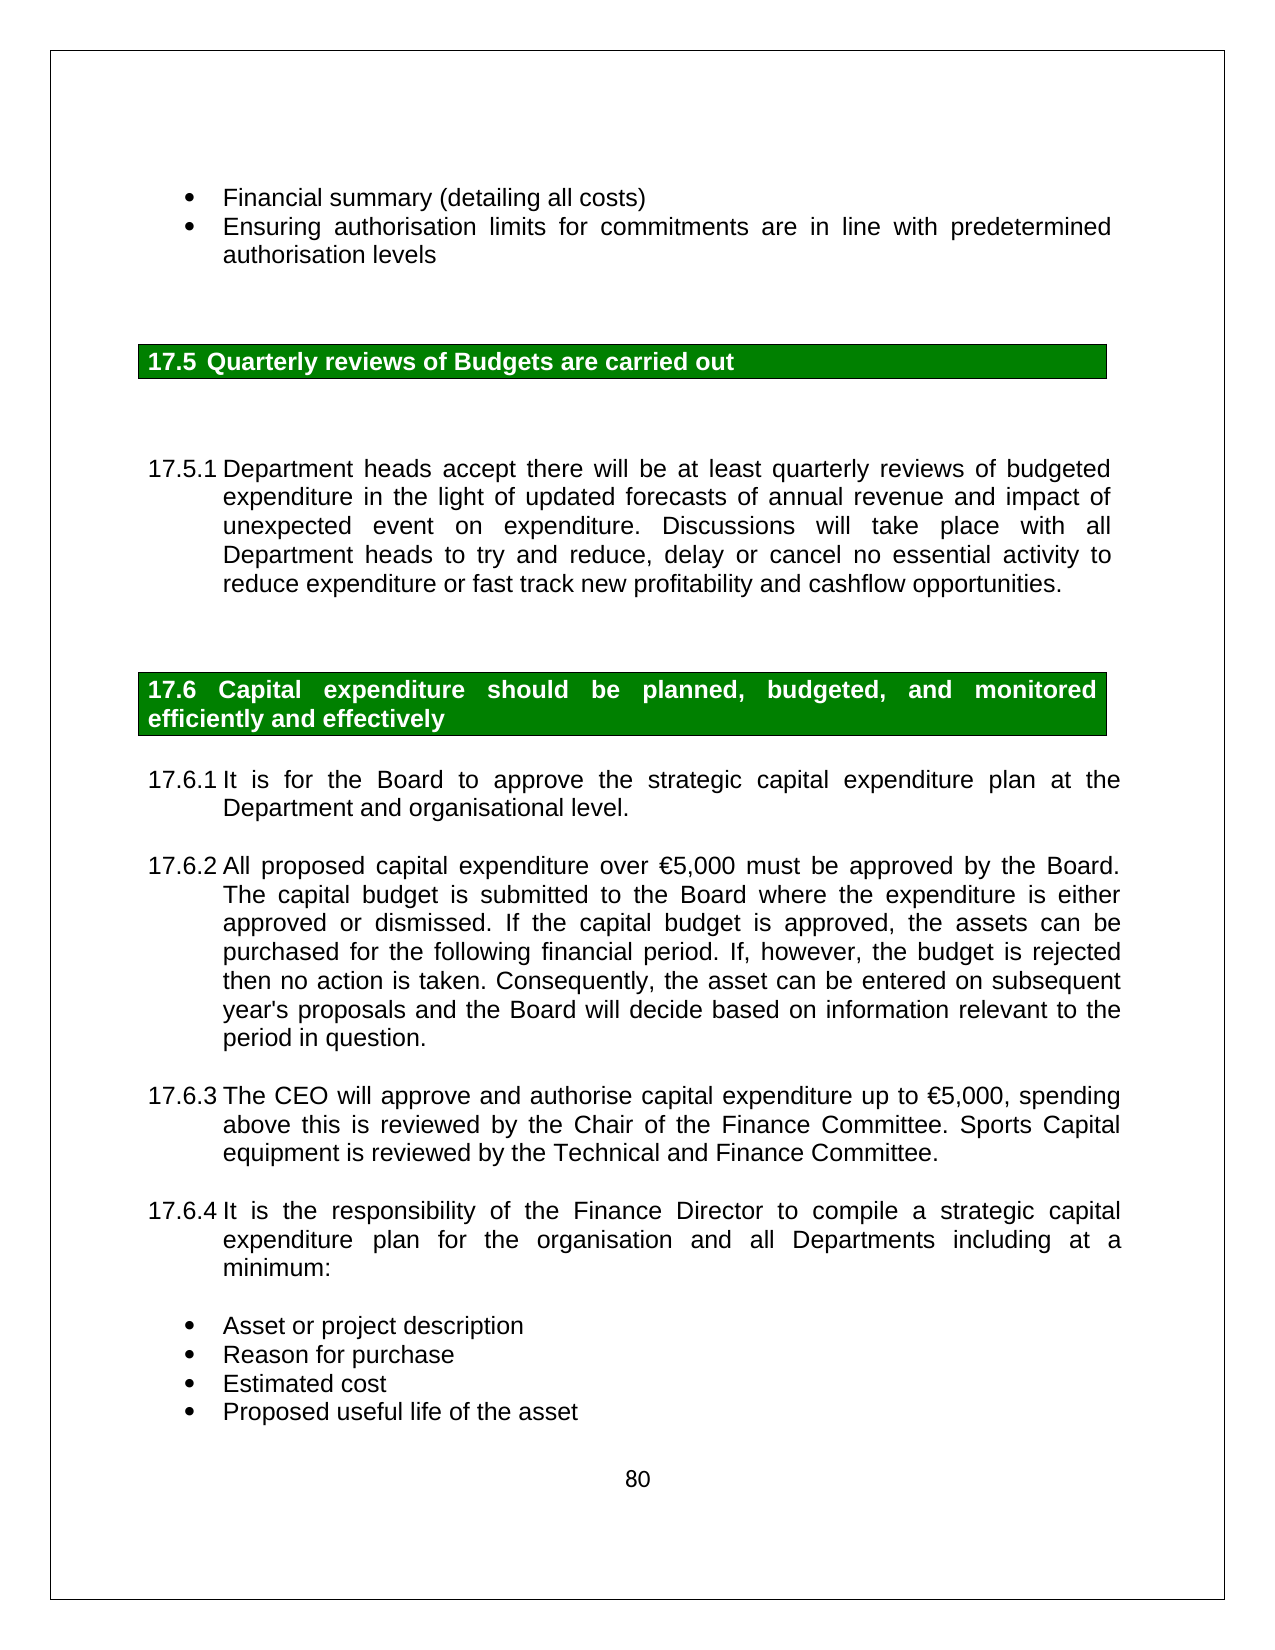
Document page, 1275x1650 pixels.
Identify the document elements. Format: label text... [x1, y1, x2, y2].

list Financial summary (detailing all costs) [185, 183, 1113, 212]
text 17.6.1 It is for the Board to approve the strategic capital expenditure plan at the Department and organisational level. [148, 764, 1122, 822]
list Asset or project description [185, 1311, 1113, 1340]
list Quarterly reviews of Budgets are carried out [139, 345, 1106, 378]
text 17.6 Capital expenditure should be planned, budgeted, and monitored efficiently and effectively [139, 673, 1106, 735]
text 17.6.2 All proposed capital expenditure over €5,000 must be approved by the Board. The capital budget is submitted to the Board where the expenditure is either approved or dismissed. If the capital budget is approved, the assets can be purchased for the following financial period. If, however, the budget is rejected then no action is taken. Consequently, the asset can be entered on subsequent year's proposals and the Board will decide based on information relevant to the period in question. [148, 851, 1122, 1052]
list Ensuring authorisation limits for commitments are in line with predetermined authorisation levels [185, 212, 1113, 269]
list Proposed useful life of the asset [185, 1397, 1113, 1426]
text 17.6.4 It is the responsibility of the Finance Director to compile a strategic capital expenditure plan for the organisation and all Departments including at a minimum: [148, 1196, 1122, 1282]
list Estimated cost [185, 1368, 1113, 1397]
list Reason for purchase [185, 1340, 1113, 1368]
text 17.6.3 The CEO will approve and authorise capital expenditure up to €5,000, spending above this is reviewed by the Chair of the Finance Committee. Sports Capital equipment is reviewed by the Technical and Finance Committee. [148, 1081, 1122, 1167]
text 17.5.1 Department heads accept there will be at least quarterly reviews of budgeted expenditure in the light of updated forecasts of annual revenue and impact of unexpected event on expenditure. Discussions will take place with all Department heads to try and reduce, delay or cancel no essential activity to reduce expenditure or fast track new profitability and cashflow opportunities. [148, 454, 1113, 597]
